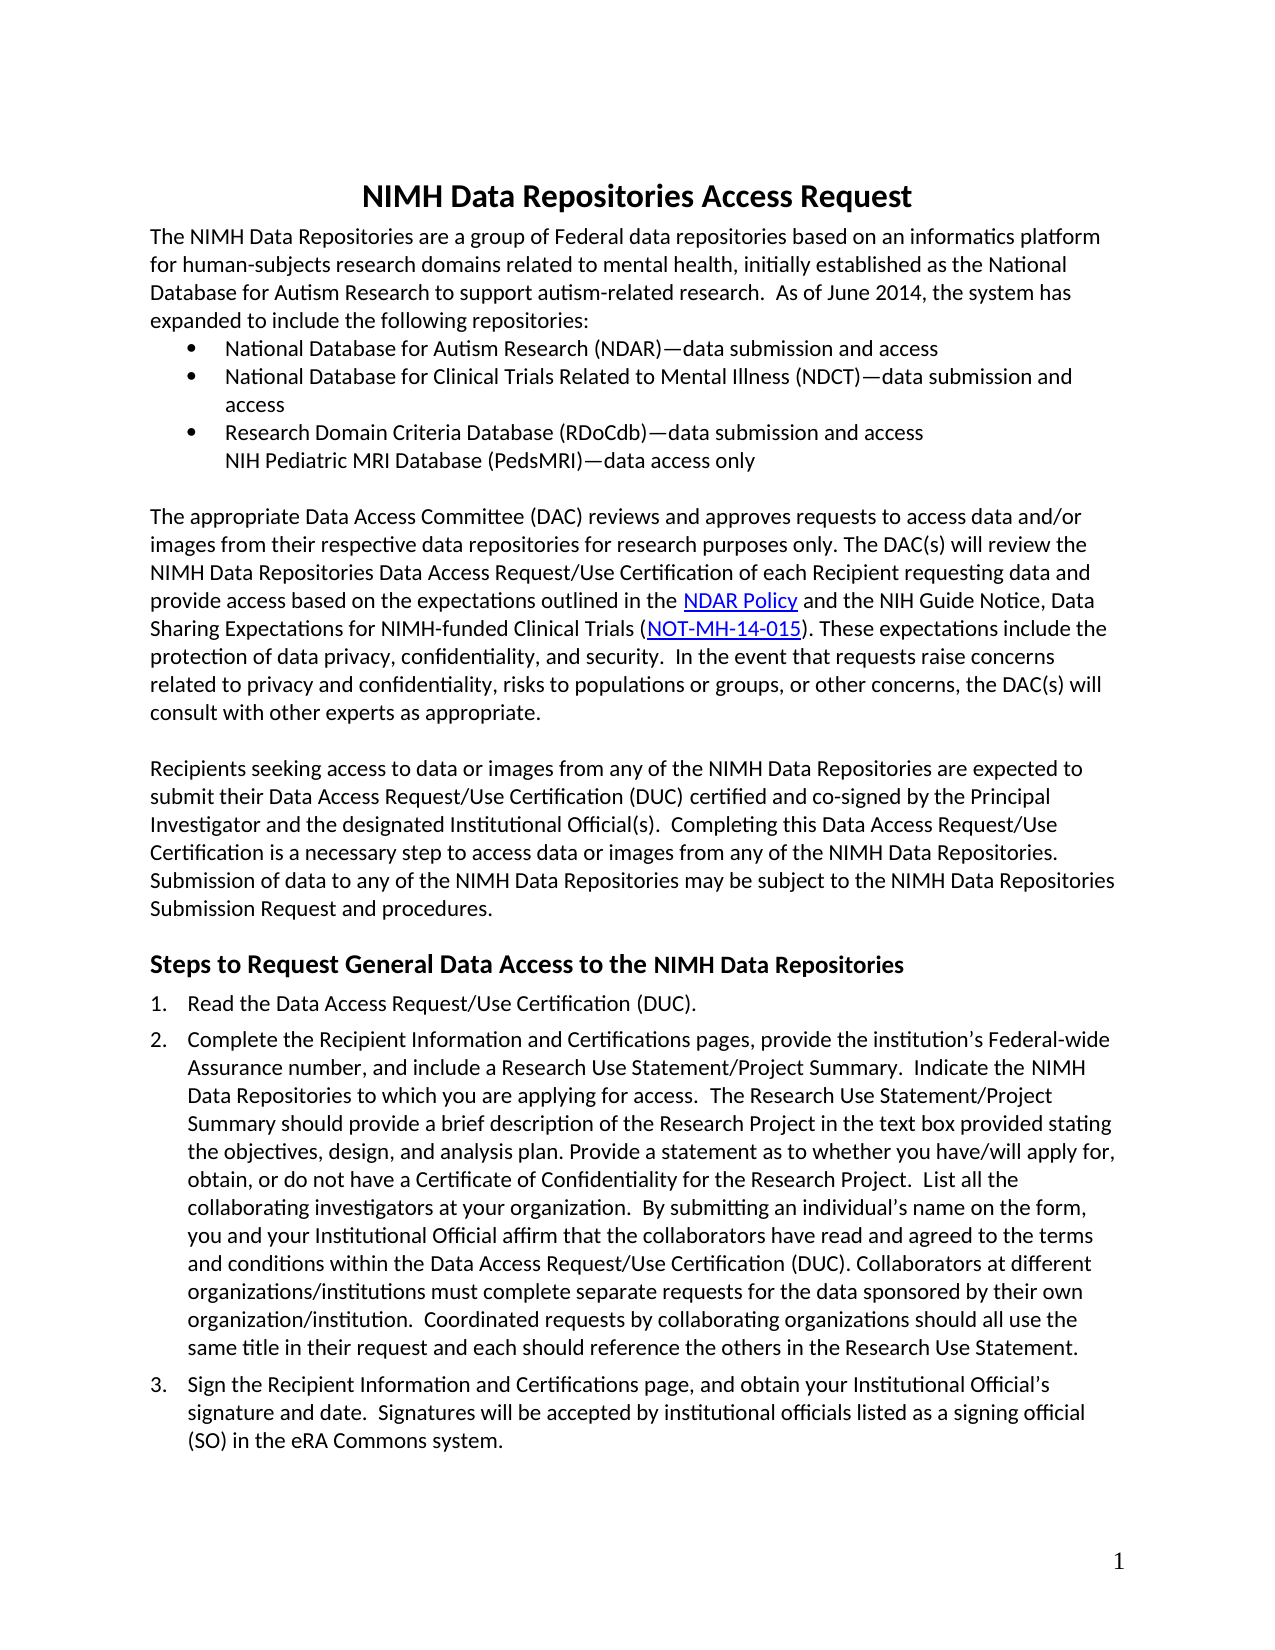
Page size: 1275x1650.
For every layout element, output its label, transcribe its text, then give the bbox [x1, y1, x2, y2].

list National Database for Clinical Trials Related to Mental Illness (NDCT)—data submission and access [187, 362, 1125, 418]
list Sign the Recipient Information and Certifications page, and obtain your Institutional Official’s signature and date. Signatures will be accepted by institutional officials listed as a signing official (SO) in the eRA Commons system. [150, 1370, 1125, 1454]
text The NIMH Data Repositories are a group of Federal data repositories based on an informatics platform for human-subjects research domains related to mental health, initially established as the National Database for Autism Research to support autism-related research. As of June 2014, the system has expanded to include the following repositories: [150, 222, 1125, 334]
text The appropriate Data Access Committee (DAC) reviews and approves requests to access data and/or images from their respective data repositories for research purposes only. The DAC(s) will review the NIMH Data Repositories Data Access Request/Use Certification of each Recipient requesting data and provide access based on the expectations outlined in the NDAR Policy and the NIH Guide Notice, Data Sharing Expectations for NIMH-funded Clinical Trials (NOT-MH-14-015). These expectations include the protection of data privacy, confidentiality, and security. In the event that requests raise concerns related to privacy and confidentiality, risks to populations or groups, or other concerns, the DAC(s) will consult with other experts as appropriate. [150, 502, 1125, 726]
list NIH Pediatric MRI Database (PedsMRI)—data access only [225, 446, 1125, 474]
list Complete the Recipient Information and Certifications pages, provide the institution’s Federal-wide Assurance number, and include a Research Use Statement/Project Summary. Indicate the NIMH Data Repositories to which you are applying for access. The Research Use Statement/Project Summary should provide a brief description of the Research Project in the text box provided stating the objectives, design, and analysis plan. Provide a statement as to whether you have/will apply for, obtain, or do not have a Certificate of Confidentiality for the Research Project. List all the collaborating investigators at your organization. By submitting an individual’s name on the form, you and your Institutional Official affirm that the collaborators have read and agreed to the terms and conditions within the Data Access Request/Use Certification (DUC). Collaborators at different organizations/institutions must complete separate requests for the data sponsored by their own organization/institution. Coordinated requests by collaborating organizations should all use the same title in their request and each should reference the others in the Research Use Statement. [150, 1025, 1125, 1361]
subtitle Steps to Request General Data Access to the NIMH Data Repositories [150, 947, 1125, 981]
list Research Domain Criteria Database (RDoCdb)—data submission and access [187, 418, 1125, 446]
subtitle NIMH Data Repositories Access Request [150, 175, 1125, 216]
text Recipients seeking access to data or images from any of the NIMH Data Repositories are expected to submit their Data Access Request/Use Certification (DUC) certified and co-signed by the Principal Investigator and the designated Institutional Official(s). Completing this Data Access Request/Use Certification is a necessary step to access data or images from any of the NIMH Data Repositories. Submission of data to any of the NIMH Data Repositories may be subject to the NIMH Data Repositories Submission Request and procedures. [150, 754, 1125, 922]
list National Database for Autism Research (NDAR)—data submission and access [187, 334, 1125, 362]
list Read the Data Access Request/Use Certification (DUC). [150, 989, 1125, 1017]
